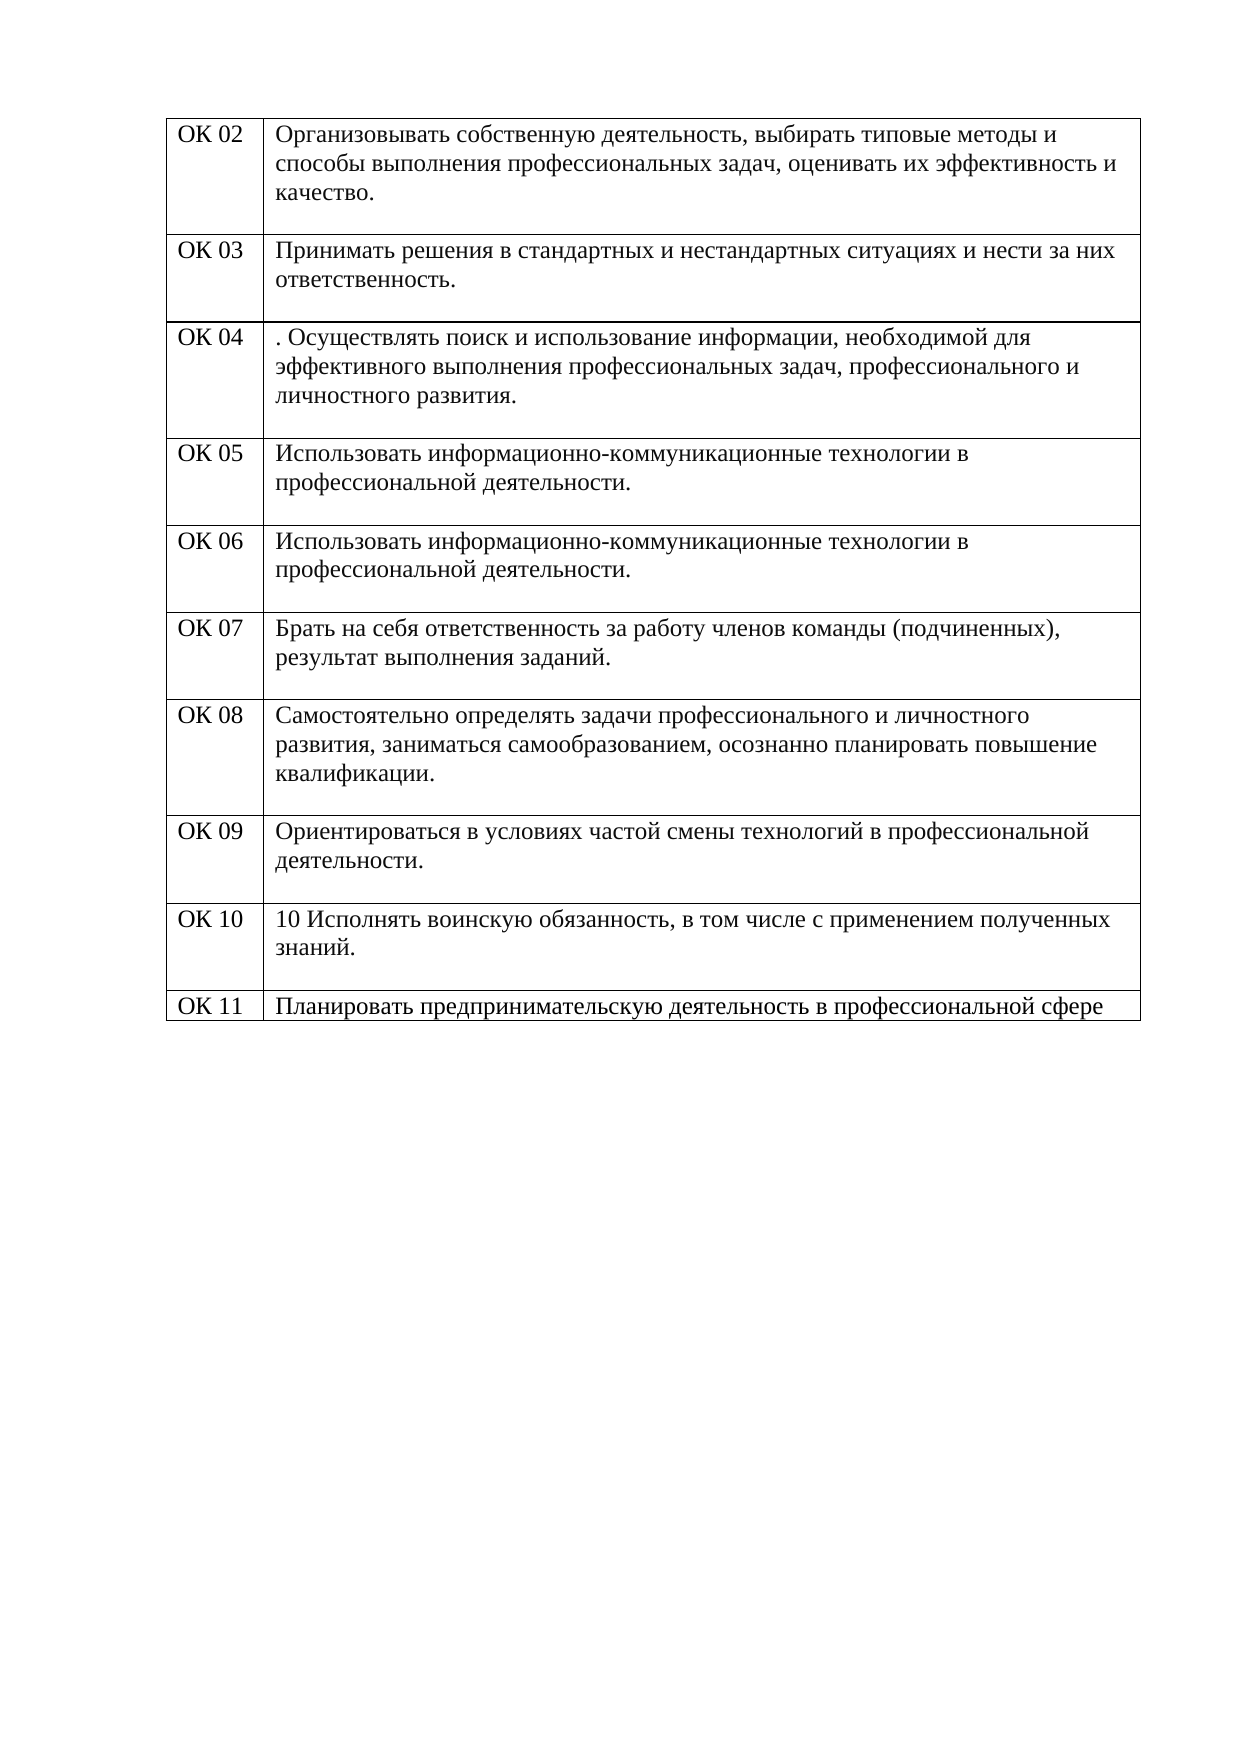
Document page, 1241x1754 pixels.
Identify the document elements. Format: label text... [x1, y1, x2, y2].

table_cell ОК 11 [167, 991, 263, 1020]
table_cell Планировать предпринимательскую деятельность в профессиональной сфере [264, 991, 1140, 1020]
table_cell ОК 06 [167, 526, 263, 612]
table_cell ОК 03 [167, 235, 263, 321]
table_cell Использовать информационно-коммуникационные технологии в профессиональной деятельности. [264, 439, 1140, 525]
table_cell ОК 07 [167, 613, 263, 699]
table_cell ОК 04 [167, 323, 263, 437]
table_cell ОК 10 [167, 904, 263, 990]
table_cell Принимать решения в стандартных и нестандартных ситуациях и нести за них ответственность. [264, 235, 1140, 321]
table_cell Брать на себя ответственность за работу членов команды (подчиненных), результат выполнения заданий. [264, 613, 1140, 699]
table_cell Самостоятельно определять задачи профессионального и личностного развития, заниматься самообразованием, осознанно планировать повышение квалификации. [264, 700, 1140, 815]
table_cell Ориентироваться в условиях частой смены технологий в профессиональной деятельности. [264, 816, 1140, 903]
table_cell Использовать информационно-коммуникационные технологии в профессиональной деятельности. [264, 526, 1140, 612]
table_cell . Осуществлять поиск и использование информации, необходимой для эффективного выполнения профессиональных задач, профессионального и личностного развития. [264, 323, 1140, 437]
table_cell ОК 05 [167, 439, 263, 525]
table_cell ОК 02 [167, 119, 263, 234]
table_cell Организовывать собственную деятельность, выбирать типовые методы и способы выполнения профессиональных задач, оценивать их эффективность и качество. [264, 119, 1140, 234]
table_cell ОК 09 [167, 816, 263, 903]
table_cell ОК 08 [167, 700, 263, 815]
table_cell 10 Исполнять воинскую обязанность, в том числе с применением полученных знаний. [264, 904, 1140, 990]
